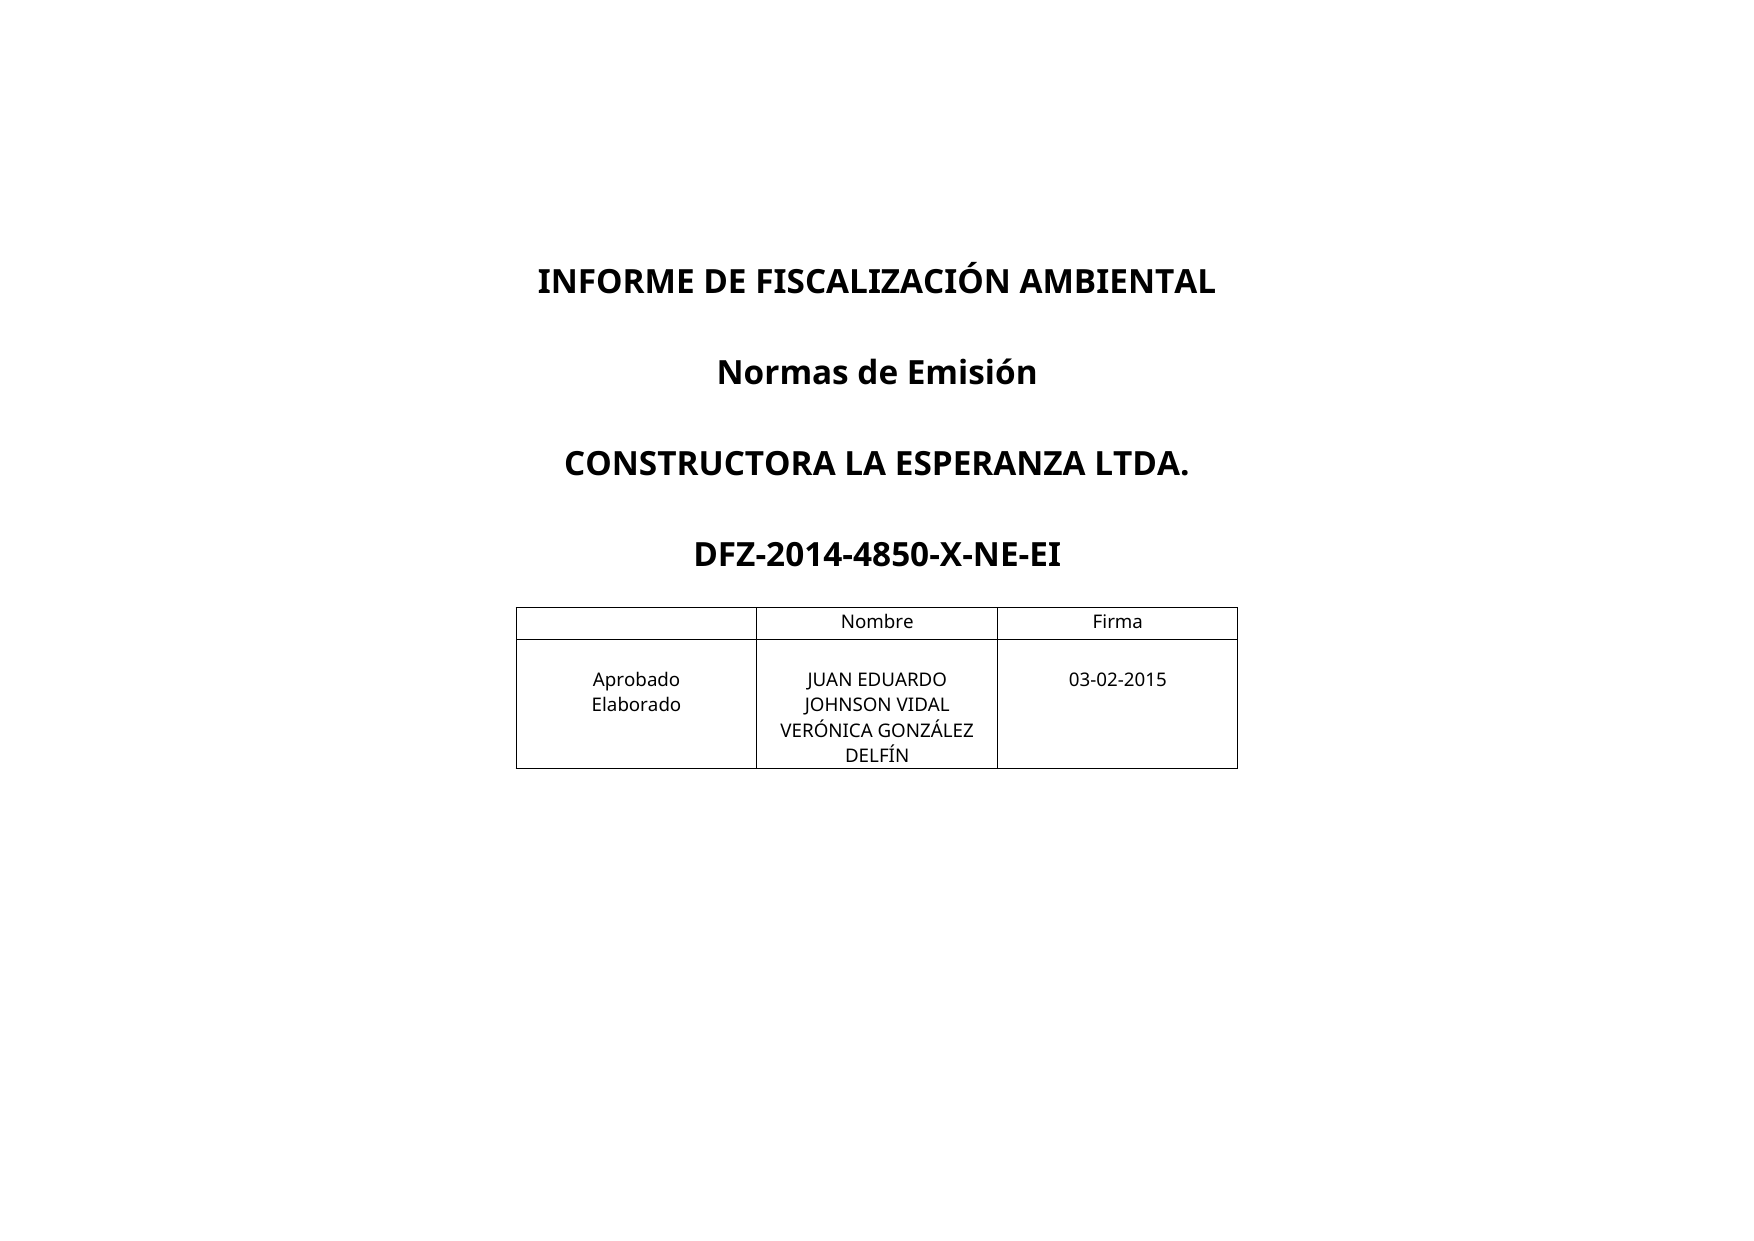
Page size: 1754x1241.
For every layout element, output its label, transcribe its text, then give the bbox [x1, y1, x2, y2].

text DFZ-2014-4850-X-NE-EI [150, 485, 1604, 576]
table_header Firma [998, 608, 1237, 639]
table_cell 03-02-2015 [998, 640, 1237, 768]
table_header [517, 608, 756, 639]
text INFORME DE FISCALIZACIÓN AMBIENTAL [150, 212, 1604, 303]
table_header Nombre [757, 608, 997, 639]
text Normas de Emisión [150, 303, 1604, 394]
table_cell JUAN EDUARDO JOHNSON VIDAL VERÓNICA GONZÁLEZ DELFÍN [757, 640, 997, 768]
text CONSTRUCTORA LA ESPERANZA LTDA. [150, 394, 1604, 485]
table_cell Aprobado Elaborado [517, 640, 756, 768]
